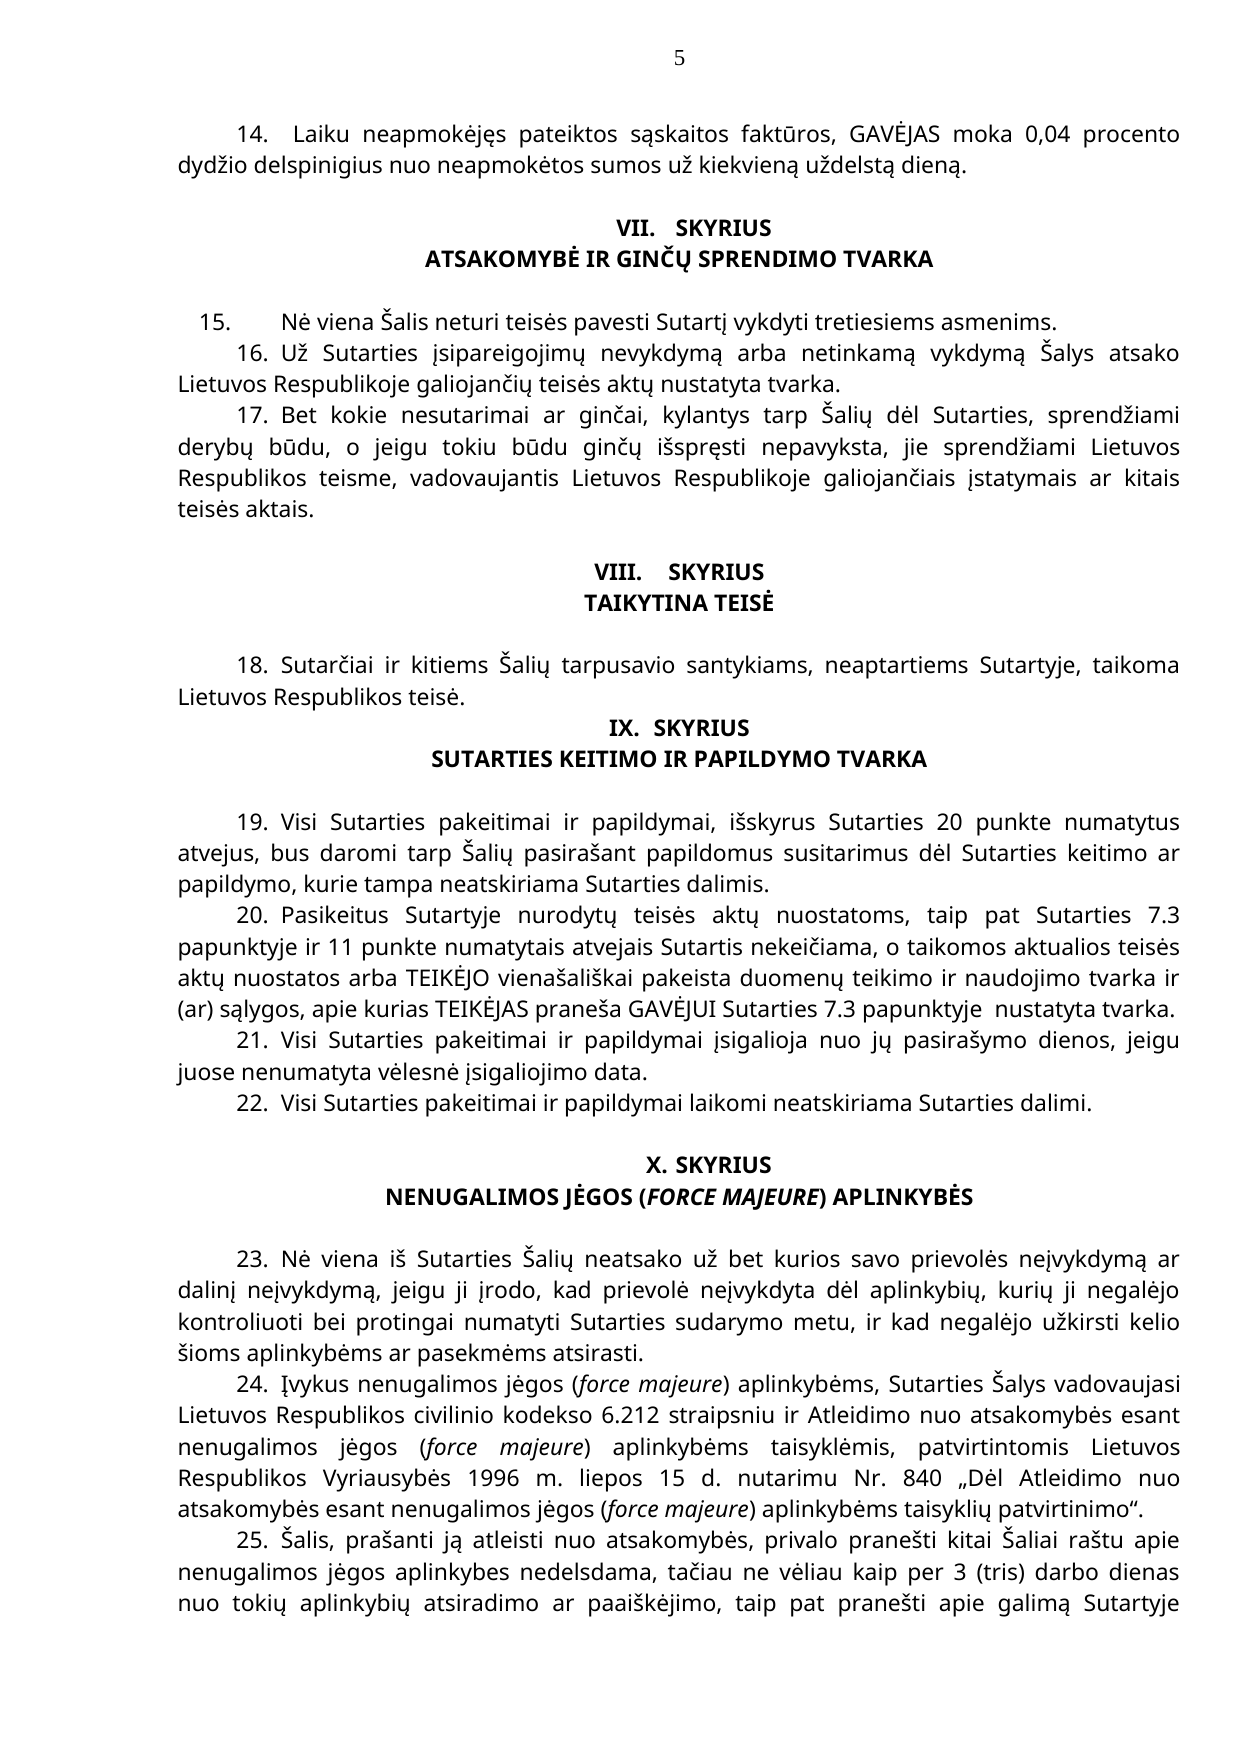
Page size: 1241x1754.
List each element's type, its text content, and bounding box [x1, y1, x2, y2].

text ATSAKOMYBĖ IR GINČŲ SPRENDIMO TVARKA [177, 243, 1181, 274]
list Laiku neapmokėjęs pateiktos sąskaitos faktūros, GAVĖJAS moka 0,04 procento dydžio delspinigius nuo neapmokėtos sumos už kiekvieną uždelstą dieną. [177, 118, 1181, 181]
list Visi Sutarties pakeitimai ir papildymai įsigalioja nuo jų pasirašymo dienos, jeigu juose nenumatyta vėlesnė įsigaliojimo data. [177, 1024, 1181, 1087]
text NENUGALIMOS JĖGOS (FORCE MAJEURE) APLINKYBĖS [177, 1181, 1181, 1212]
list SKYRIUS [177, 712, 1181, 743]
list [177, 1524, 1181, 1618]
text TAIKYTINA TEISĖ [177, 587, 1181, 618]
list SKYRIUS [177, 1149, 1181, 1181]
list Nė viena Šalis neturi teisės pavesti Sutartį vykdyti tretiesiems asmenims. [177, 306, 1181, 337]
list Visi Sutarties pakeitimai ir papildymai laikomi neatskiriama Sutarties dalimi. [177, 1087, 1181, 1118]
list Pasikeitus Sutartyje nurodytų teisės aktų nuostatoms, taip pat Sutarties 7.3 papunktyje ir 11 punkte numatytais atvejais Sutartis nekeičiama, o taikomos aktualios teisės aktų nuostatos arba TEIKĖJO vienašališkai pakeista duomenų teikimo ir naudojimo tvarka ir (ar) sąlygos, apie kurias TEIKĖJAS praneša GAVĖJUI Sutarties 7.3 papunktyje nustatyta tvarka. [177, 899, 1181, 1024]
text SUTARTIES KEITIMO IR PAPILDYMO TVARKA [177, 743, 1181, 774]
list Įvykus nenugalimos jėgos (force majeure) aplinkybėms, Sutarties Šalys vadovaujasi Lietuvos Respublikos civilinio kodekso 6.212 straipsniu ir Atleidimo nuo atsakomybės esant nenugalimos jėgos (force majeure) aplinkybėms taisyklėmis, patvirtintomis Lietuvos Respublikos Vyriausybės 1996 m. liepos 15 d. nutarimu Nr. 840 „Dėl Atleidimo nuo atsakomybės esant nenugalimos jėgos (force majeure) aplinkybėms taisyklių patvirtinimo“. [177, 1368, 1181, 1524]
list SKYRIUS [207, 212, 1181, 243]
list Už Sutarties įsipareigojimų nevykdymą arba netinkamą vykdymą Šalys atsako Lietuvos Respublikoje galiojančių teisės aktų nustatyta tvarka. [177, 337, 1181, 399]
list SKYRIUS [177, 556, 1181, 587]
list Sutarčiai ir kitiems Šalių tarpusavio santykiams, neaptartiems Sutartyje, taikoma Lietuvos Respublikos teisė. [177, 649, 1181, 712]
list Nė viena iš Sutarties Šalių neatsako už bet kurios savo prievolės neįvykdymą ar dalinį neįvykdymą, jeigu ji įrodo, kad prievolė neįvykdyta dėl aplinkybių, kurių ji negalėjo kontroliuoti bei protingai numatyti Sutarties sudarymo metu, ir kad negalėjo užkirsti kelio šioms aplinkybėms ar pasekmėms atsirasti. [177, 1243, 1181, 1368]
list Bet kokie nesutarimai ar ginčai, kylantys tarp Šalių dėl Sutarties, sprendžiami derybų būdu, o jeigu tokiu būdu ginčų išspręsti nepavyksta, jie sprendžiami Lietuvos Respublikos teisme, vadovaujantis Lietuvos Respublikoje galiojančiais įstatymais ar kitais teisės aktais. [177, 399, 1181, 524]
list Visi Sutarties pakeitimai ir papildymai, išskyrus Sutarties 20 punkte numatytus atvejus, bus daromi tarp Šalių pasirašant papildomus susitarimus dėl Sutarties keitimo ar papildymo, kurie tampa neatskiriama Sutarties dalimis. [177, 806, 1181, 899]
